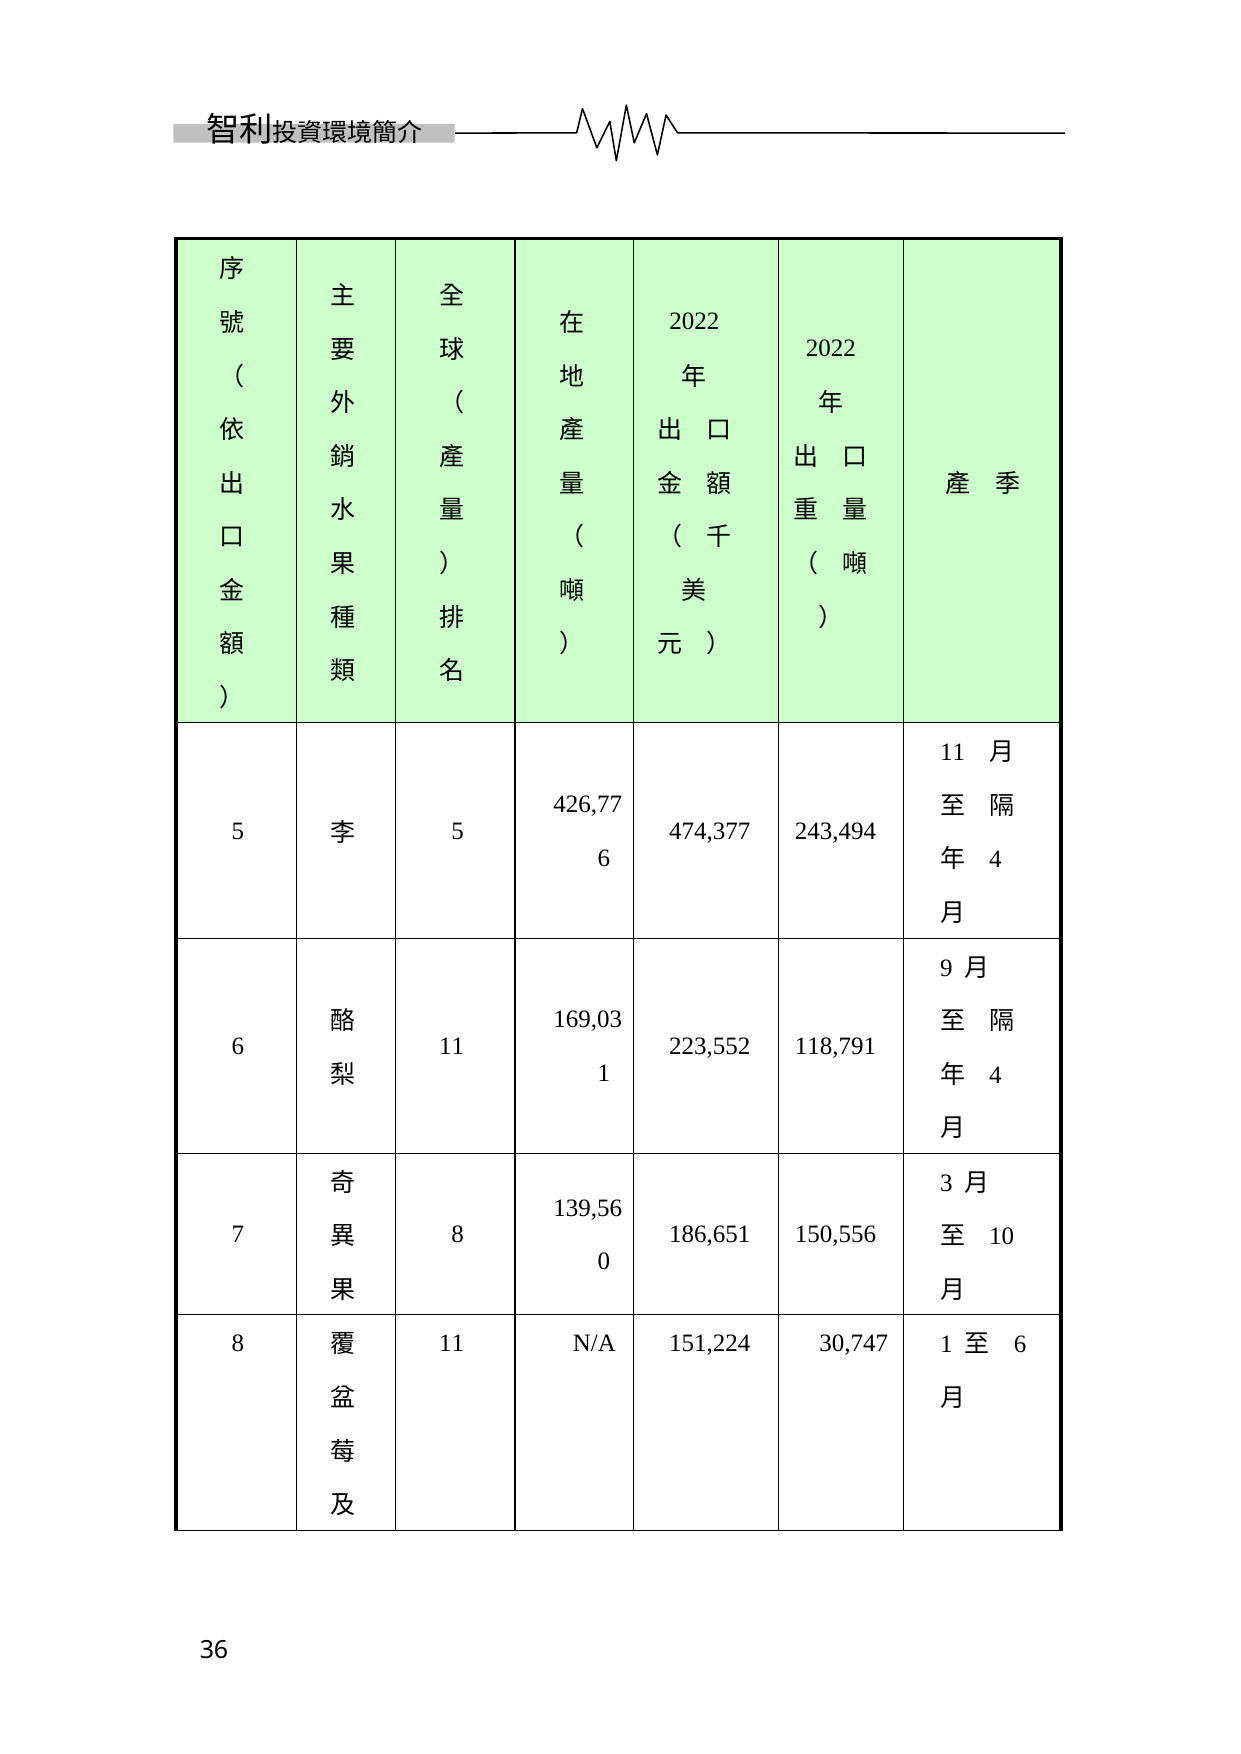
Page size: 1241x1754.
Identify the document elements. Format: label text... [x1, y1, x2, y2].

table_cell 186,651 [634, 1154, 778, 1314]
table_cell 1至6月 [904, 1315, 1059, 1529]
table_header 產季 [904, 240, 1059, 722]
table_cell 7 [178, 1154, 296, 1314]
table_cell 139,560 [516, 1154, 633, 1314]
table_cell 11 [396, 1315, 514, 1529]
table_cell 11 [396, 939, 514, 1153]
table_cell 8 [396, 1154, 514, 1314]
table_header 2022年 出口金額 （千美元） [634, 240, 778, 722]
table_cell 酪梨 [297, 939, 395, 1153]
table_header 主要外銷水果種類 [297, 240, 395, 722]
table_cell 李 [297, 723, 395, 937]
table_cell 151,224 [634, 1315, 778, 1529]
table_cell 3月至10月 [904, 1154, 1059, 1314]
table_cell 奇異果 [297, 1154, 395, 1314]
table_cell 6 [178, 939, 296, 1153]
table_cell 474,377 [634, 723, 778, 937]
table_header 2022年 出口重量 （噸） [779, 240, 903, 722]
table_cell 11月至隔年4月 [904, 723, 1059, 937]
table_cell 426,776 [516, 723, 633, 937]
table_header 全球 （產量） 排名 [396, 240, 514, 722]
table_cell 150,556 [779, 1154, 903, 1314]
table_cell 118,791 [779, 939, 903, 1153]
table_header 在地產量 （噸） [516, 240, 633, 722]
table_header 序號 （依出口金額） [178, 240, 296, 722]
table_cell 5 [396, 723, 514, 937]
table_cell 243,494 [779, 723, 903, 937]
table_cell 5 [178, 723, 296, 937]
table_cell 223,552 [634, 939, 778, 1153]
table_cell 30,747 [779, 1315, 903, 1529]
table_cell 169,031 [516, 939, 633, 1153]
table_cell 覆盆莓及黑莓 [297, 1315, 395, 1529]
table_cell N/A [516, 1315, 633, 1529]
table_cell 8 [178, 1315, 296, 1529]
table_cell 9月至隔年4月 [904, 939, 1059, 1153]
